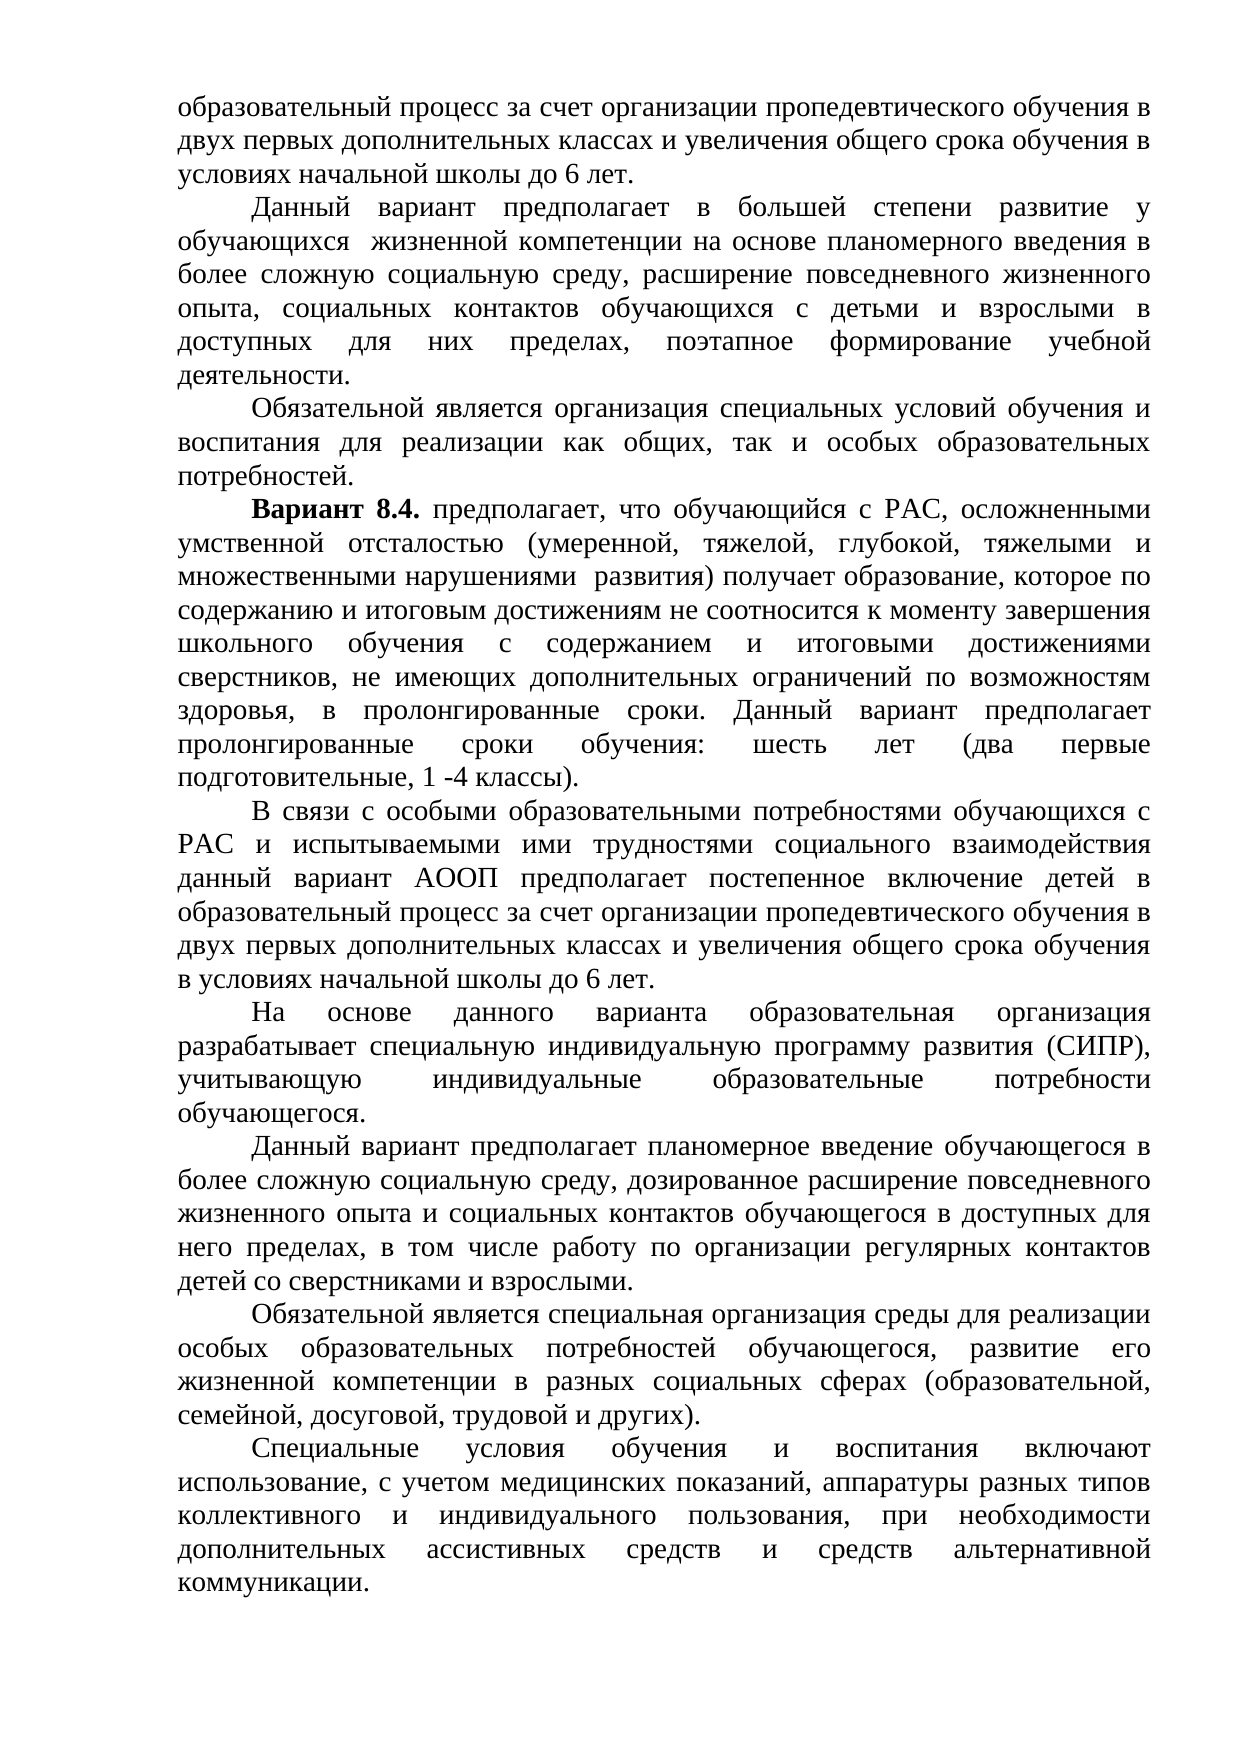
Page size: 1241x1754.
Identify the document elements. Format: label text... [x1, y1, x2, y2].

text Обязательной является специальная организация среды для реализации особых образовательных потребностей обучающегося, развитие его жизненной компетенции в разных социальных сферах (образовательной, семейной, досуговой, трудовой и других). [177, 1296, 1152, 1430]
text В связи с особыми образовательными потребностями обучающихся с РАС и испытываемыми ими трудностями социального взаимодействия данный вариант АООП предполагает постепенное включение детей в образовательный процесс за счет организации пропедевтического обучения в двух первых дополнительных классах и увеличения общего срока обучения в условиях начальной школы до 6 лет. [177, 793, 1152, 994]
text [177, 89, 1152, 189]
text На основе данного варианта образовательная организация разрабатывает специальную индивидуальную программу развития (СИПР), учитывающую индивидуальные образовательные потребности обучающегося. [177, 994, 1152, 1128]
text Вариант 8.4. предполагает, что обучающийся с РАС, осложненными умственной отсталостью (умеренной, тяжелой, глубокой, тяжелыми и множественными нарушениями развития) получает образование, которое по содержанию и итоговым достижениям не соотносится к моменту завершения школьного обучения с содержанием и итоговыми достижениями сверстников, не имеющих дополнительных ограничений по возможностям здоровья, в пролонгированные сроки. Данный вариант предполагает пролонгированные сроки обучения: шесть лет (два первые подготовительные, 1 -4 классы). [177, 491, 1152, 793]
text Данный вариант предполагает планомерное введение обучающегося в более сложную социальную среду, дозированное расширение повседневного жизненного опыта и социальных контактов обучающегося в доступных для него пределах, в том числе работу по организации регулярных контактов детей со сверстниками и взрослыми. [177, 1128, 1152, 1296]
text Специальные условия обучения и воспитания включают использование, с учетом медицинских показаний, аппаратуры разных типов коллективного и индивидуального пользования, при необходимости дополнительных ассистивных средств и средств альтернативной коммуникации. [177, 1430, 1152, 1598]
text Обязательной является организация специальных условий обучения и воспитания для реализации как общих, так и особых образовательных потребностей. [177, 391, 1152, 491]
text Данный вариант предполагает в большей степени развитие у обучающихся жизненной компетенции на основе планомерного введения в более сложную социальную среду, расширение повседневного жизненного опыта, социальных контактов обучающихся с детьми и взрослыми в доступных для них пределах, поэтапное формирование учебной деятельности. [177, 189, 1152, 391]
